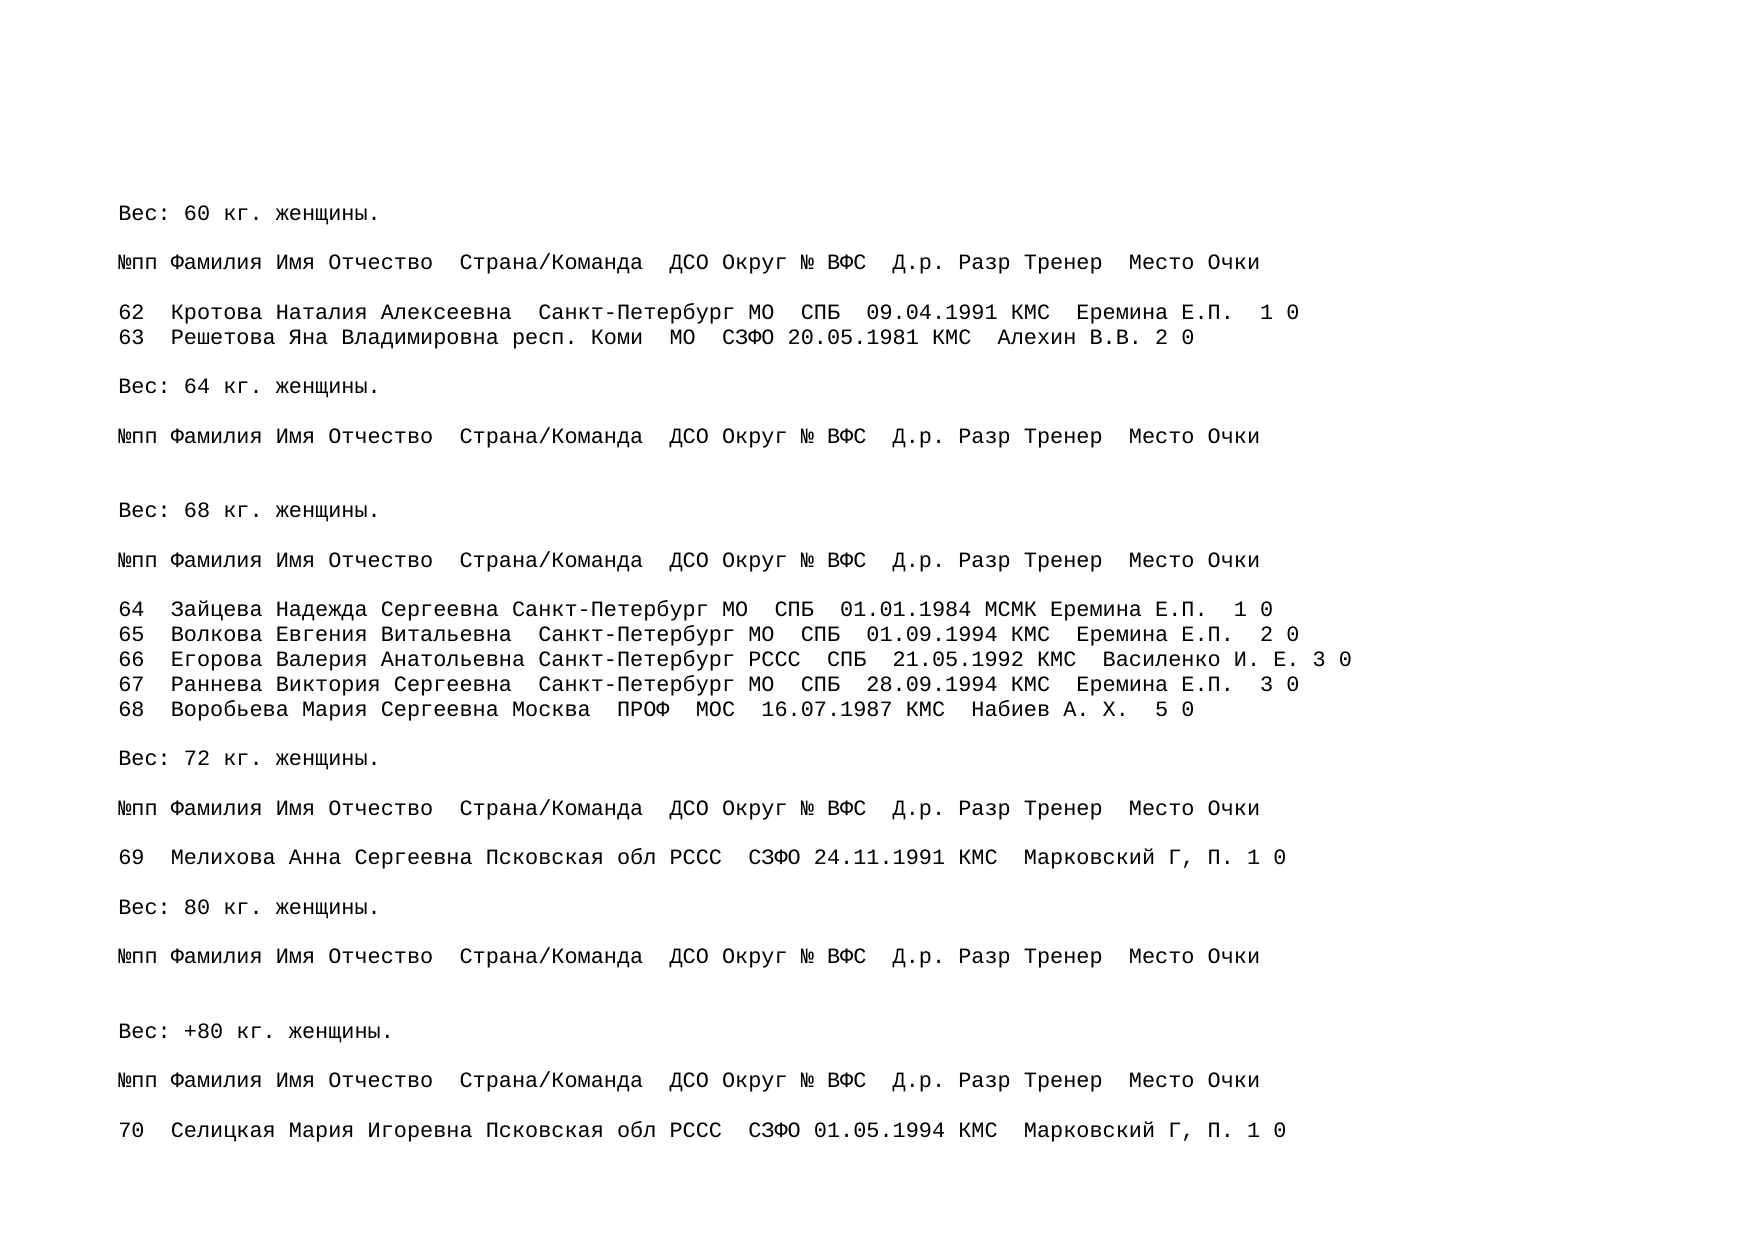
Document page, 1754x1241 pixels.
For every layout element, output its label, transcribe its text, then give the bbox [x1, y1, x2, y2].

text 69 Мелихова Анна Сергеевна Псковская обл РССС СЗФО 24.11.1991 КМС Марковский Г, П. 1 0 [118, 847, 1636, 871]
text 68 Воробьева Мария Сергеевна Москва ПРОФ МОС 16.07.1987 КМС Набиев А. Х. 5 0 [118, 698, 1636, 723]
text Вес: 72 кг. женщины. [118, 747, 1636, 772]
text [118, 1070, 1636, 1094]
text Вес: +80 кг. женщины. [118, 1020, 1636, 1045]
text №пп Фамилия Имя Отчество Страна/Команда ДСО Округ № ВФС Д.р. Разр Тренер Место Очки [118, 946, 1636, 971]
text №пп Фамилия Имя Отчество Страна/Команда ДСО Округ № ВФС Д.р. Разр Тренер Место Очки [118, 252, 1636, 276]
text Вес: 80 кг. женщины. [118, 896, 1636, 921]
text 70 Селицкая Мария Игоревна Псковская обл РССС СЗФО 01.05.1994 КМС Марковский Г, П. 1 0 [118, 1119, 1636, 1144]
text 63 Решетова Яна Владимировна респ. Коми МО СЗФО 20.05.1981 КМС Алехин В.В. 2 0 [118, 326, 1636, 351]
text 64 Зайцева Надежда Сергеевна Санкт-Петербург МО СПБ 01.01.1984 МСМК Еремина Е.П. 1 0 [118, 599, 1636, 623]
text 66 Егорова Валерия Анатольевна Санкт-Петербург РССС СПБ 21.05.1992 КМС Василенко И. Е. 3 0 [118, 648, 1636, 673]
text Вес: 64 кг. женщины. [118, 376, 1636, 400]
text 67 Раннева Виктория Сергеевна Санкт-Петербург МО СПБ 28.09.1994 КМС Еремина Е.П. 3 0 [118, 673, 1636, 698]
text Вес: 68 кг. женщины. [118, 499, 1636, 524]
text №пп Фамилия Имя Отчество Страна/Команда ДСО Округ № ВФС Д.р. Разр Тренер Место Очки [118, 549, 1636, 574]
text Вес: 60 кг. женщины. [118, 202, 1636, 227]
text №пп Фамилия Имя Отчество Страна/Команда ДСО Округ № ВФС Д.р. Разр Тренер Место Очки [118, 425, 1636, 450]
text №пп Фамилия Имя Отчество Страна/Команда ДСО Округ № ВФС Д.р. Разр Тренер Место Очки [118, 797, 1636, 822]
text 62 Кротова Наталия Алексеевна Санкт-Петербург МО СПБ 09.04.1991 КМС Еремина Е.П. 1 0 [118, 301, 1636, 326]
text 65 Волкова Евгения Витальевна Санкт-Петербург МО СПБ 01.09.1994 КМС Еремина Е.П. 2 0 [118, 623, 1636, 648]
